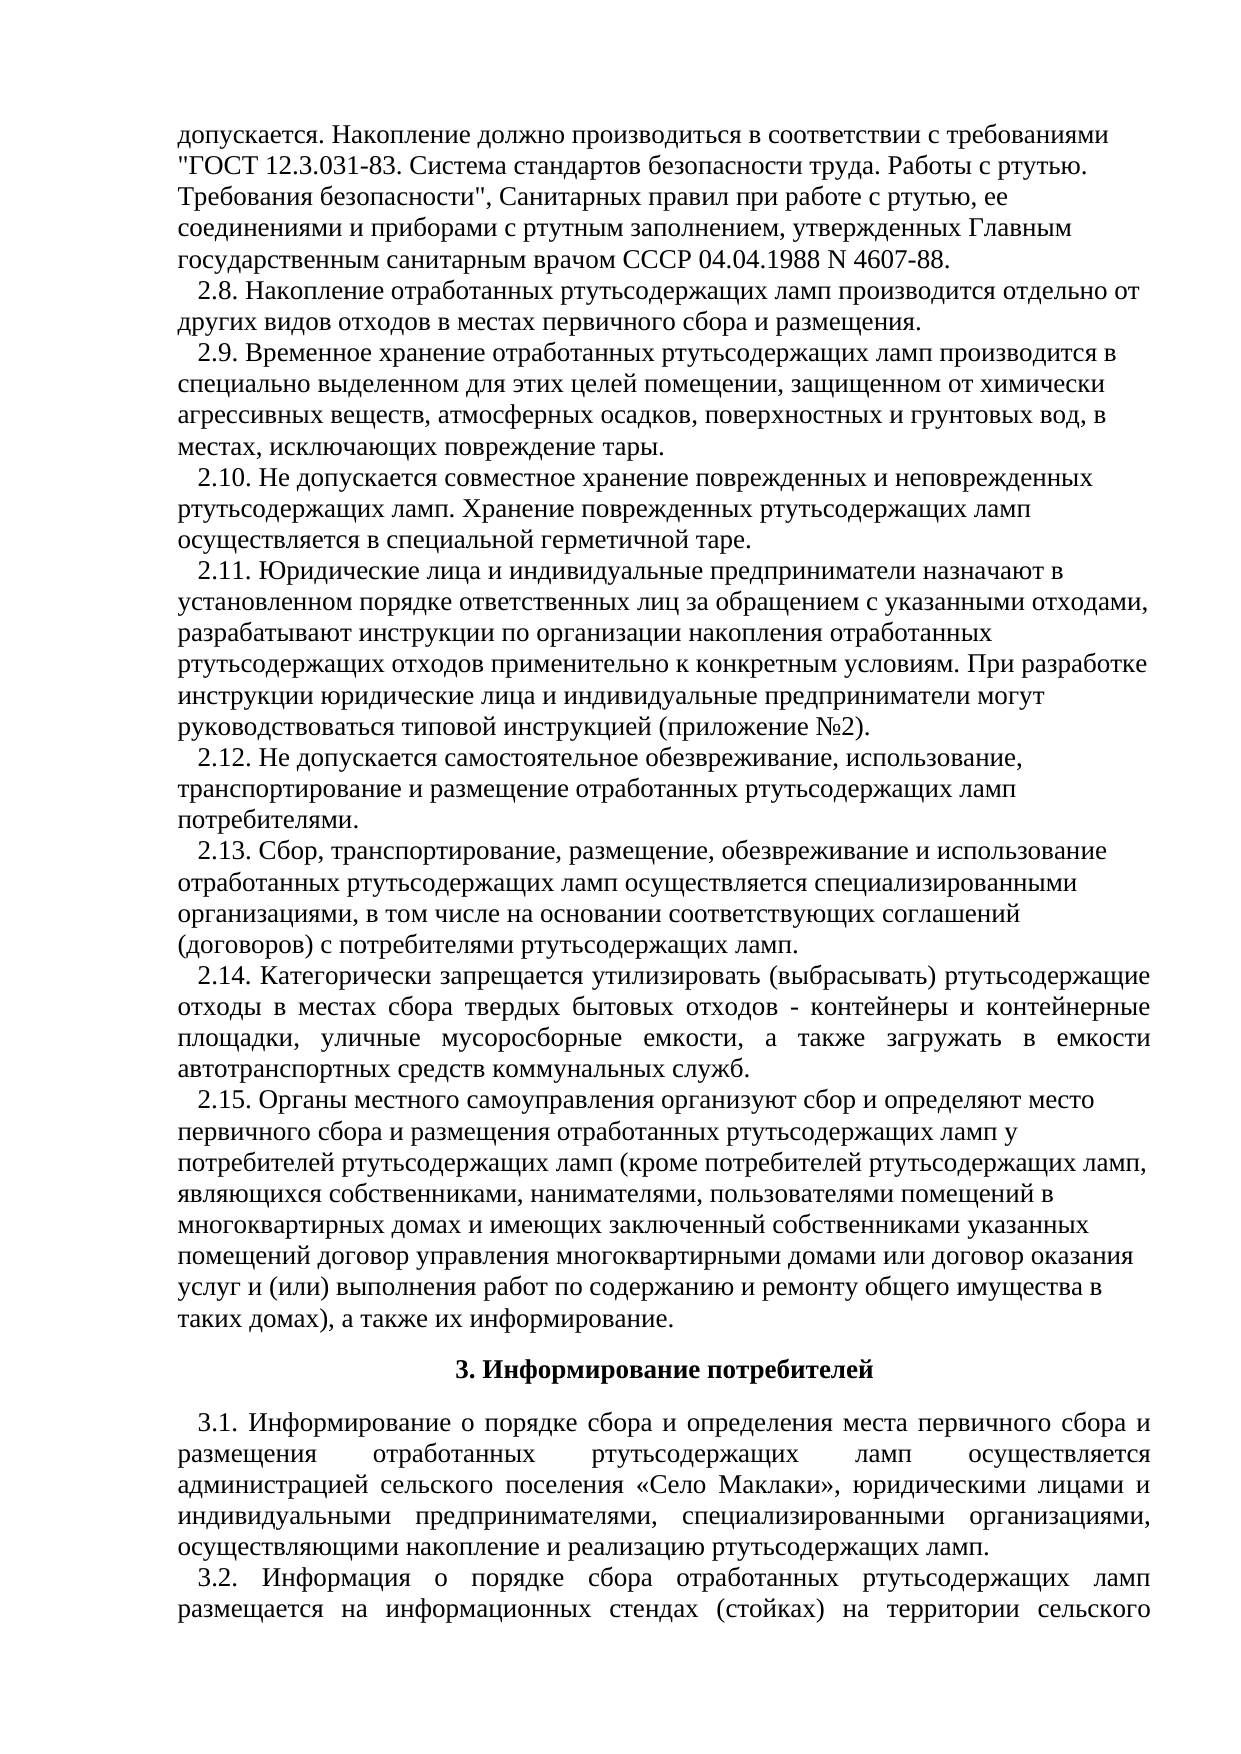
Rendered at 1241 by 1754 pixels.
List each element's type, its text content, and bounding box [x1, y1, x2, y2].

text 2.13. Сбор, транспортирование, размещение, обезвреживание и использование отработанных ртутьсодержащих ламп осуществляется специализированными организациями, в том числе на основании соответствующих соглашений (договоров) с потребителями ртутьсодержащих ламп. [177, 834, 1152, 959]
text 2.14. Категорически запрещается утилизировать (выбрасывать) ртутьсодержащие отходы в местах сбора твердых бытовых отходов - контейнеры и контейнерные площадки, уличные мусоросборные емкости, а также загружать в емкости автотранспортных средств коммунальных служб. [177, 959, 1152, 1084]
text 2.15. Органы местного самоуправления организуют сбор и определяют место первичного сбора и размещения отработанных ртутьсодержащих ламп у потребителей ртутьсодержащих ламп (кроме потребителей ртутьсодержащих ламп, являющихся собственниками, нанимателями, пользователями помещений в многоквартирных домах и имеющих заключенный собственниками указанных помещений договор управления многоквартирными домами или договор оказания услуг и (или) выполнения работ по содержанию и ремонту общего имущества в таких домах), а также их информирование. [177, 1084, 1152, 1333]
text 3. Информирование потребителей [177, 1354, 1152, 1385]
text 2.11. Юридические лица и индивидуальные предприниматели назначают в установленном порядке ответственных лиц за обращением с указанными отходами, разрабатывают инструкции по организации накопления отработанных ртутьсодержащих отходов применительно к конкретным условиям. При разработке инструкции юридические лица и индивидуальные предприниматели могут руководствоваться типовой инструкцией (приложение №2). [177, 554, 1152, 741]
text 2.8. Накопление отработанных ртутьсодержащих ламп производится отдельно от других видов отходов в местах первичного сбора и размещения. [177, 274, 1152, 336]
text 2.12. Не допускается самостоятельное обезвреживание, использование, транспортирование и размещение отработанных ртутьсодержащих ламп потребителями. [177, 741, 1152, 834]
text 2.9. Временное хранение отработанных ртутьсодержащих ламп производится в специально выделенном для этих целей помещении, защищенном от химически агрессивных веществ, атмосферных осадков, поверхностных и грунтовых вод, в местах, исключающих повреждение тары. [177, 336, 1152, 461]
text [177, 118, 1152, 274]
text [177, 1561, 1152, 1624]
text 2.10. Не допускается совместное хранение поврежденных и неповрежденных ртутьсодержащих ламп. Хранение поврежденных ртутьсодержащих ламп осуществляется в специальной герметичной таре. [177, 461, 1152, 554]
text 3.1. Информирование о порядке сбора и определения места первичного сбора и размещения отработанных ртутьсодержащих ламп осуществляется администрацией сельского поселения «Село Маклаки», юридическими лицами и индивидуальными предпринимателями, специализированными организациями, осуществляющими накопление и реализацию ртутьсодержащих ламп. [177, 1406, 1152, 1561]
